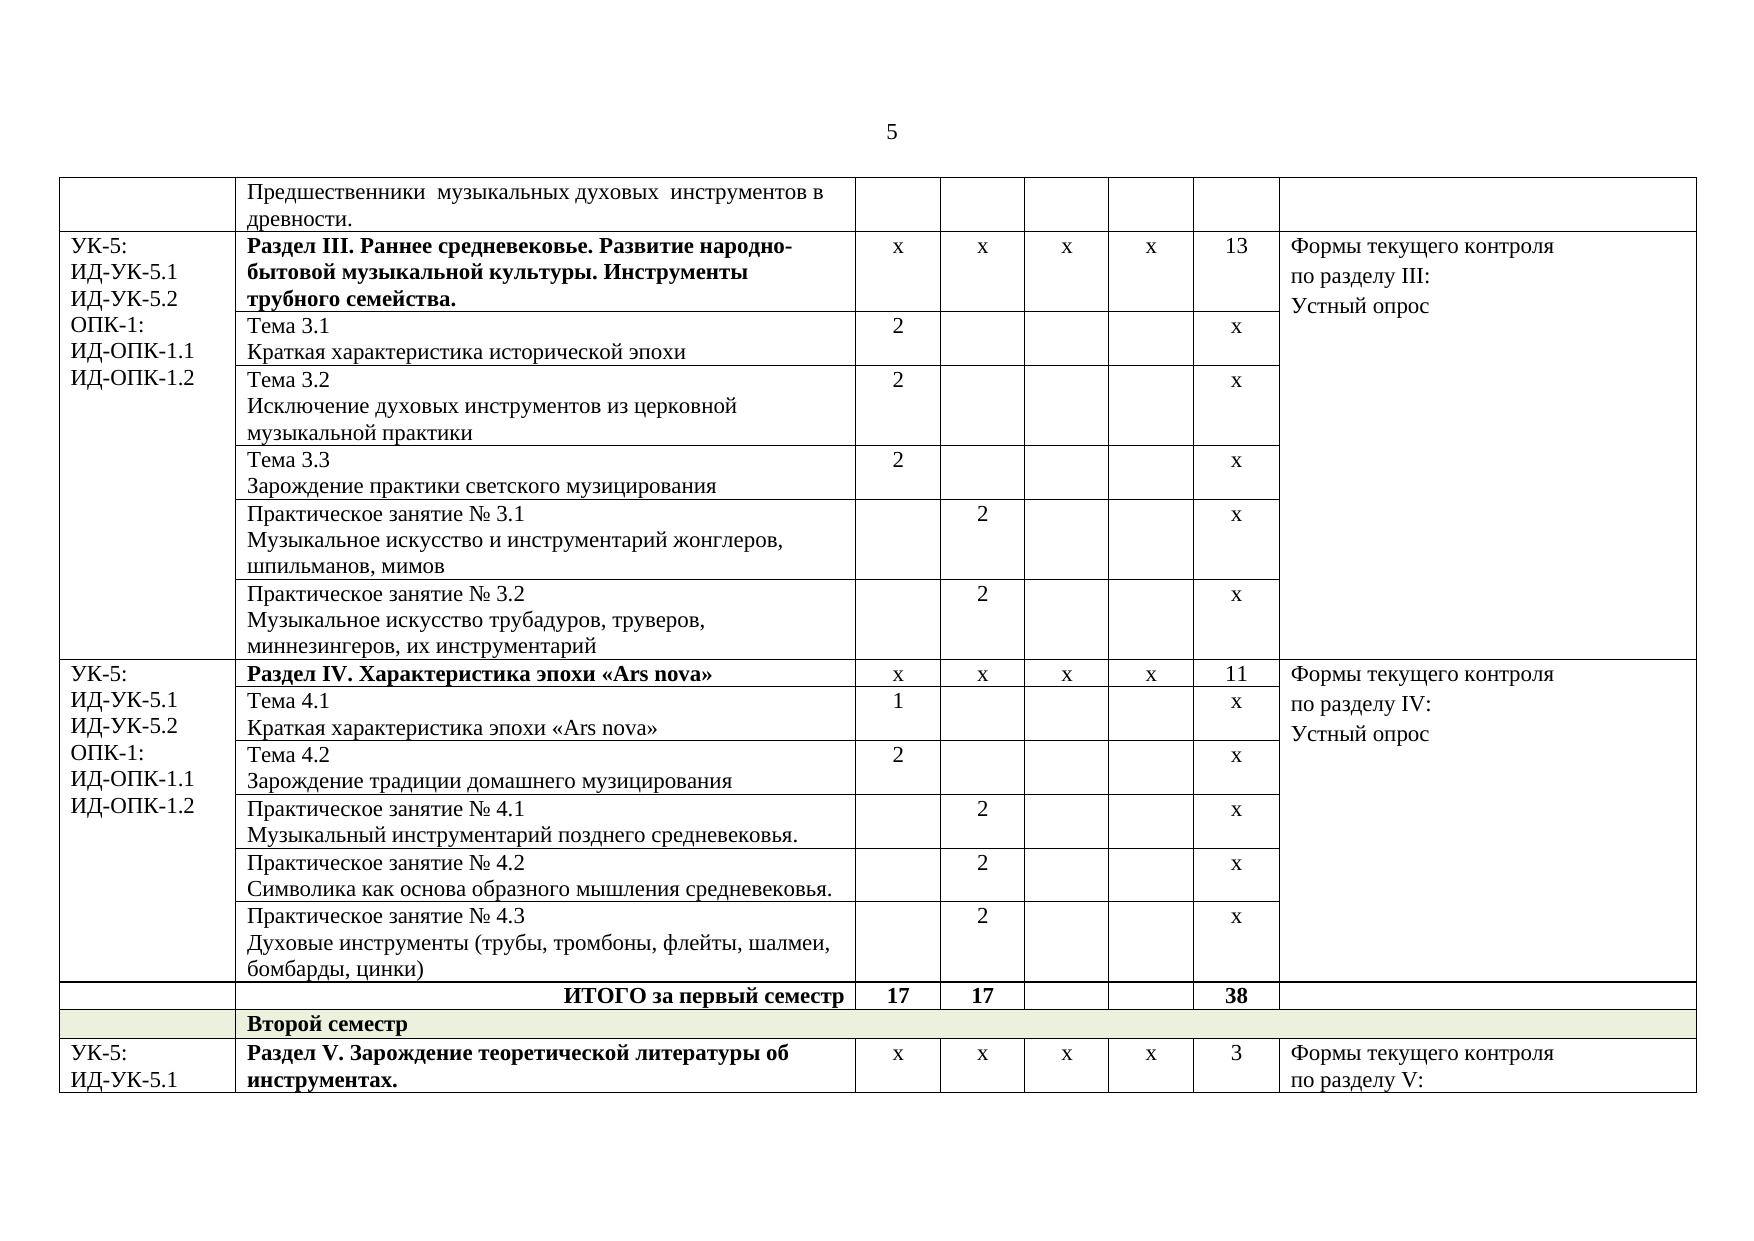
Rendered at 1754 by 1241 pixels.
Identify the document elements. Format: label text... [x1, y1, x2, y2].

table_cell [1280, 983, 1696, 1009]
table_cell х [856, 1039, 940, 1092]
table_cell Раздел V. Зарождение теоретической литературы об инструментах. [236, 1039, 855, 1092]
table_cell ИТОГО за первый семестр [236, 983, 855, 1009]
table_cell х [1025, 1039, 1108, 1092]
table_cell 17 [856, 983, 940, 1009]
table_cell 17 [941, 983, 1024, 1009]
table_cell [1025, 580, 1108, 659]
table_cell х [1194, 902, 1279, 981]
table_cell [941, 312, 1024, 365]
table_cell [1025, 500, 1108, 579]
table_cell 2 [941, 500, 1024, 579]
table_cell 2 [856, 312, 940, 365]
table_cell [1025, 366, 1108, 445]
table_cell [236, 178, 855, 231]
table_cell Практическое занятие № 4.2 Символика как основа образного мышления средневековья. [236, 849, 855, 901]
table_cell [60, 1010, 235, 1038]
table_cell х [1025, 660, 1108, 686]
table_cell х [1194, 849, 1279, 901]
table_cell [1109, 795, 1193, 847]
table_cell [1109, 741, 1193, 794]
table_cell х [1109, 1039, 1193, 1092]
table_cell Формы текущего контроля по разделу IV: Устный опрос [1280, 660, 1696, 981]
table_cell Тема 4.1 Краткая характеристика эпохи «Ars nova» [236, 687, 855, 740]
table_cell 2 [856, 446, 940, 499]
table_cell 2 [941, 849, 1024, 901]
table_cell 2 [941, 580, 1024, 659]
table_cell 11 [1194, 660, 1279, 686]
table_cell Раздел IV. Характеристика эпохи «Ars nova» [236, 660, 855, 686]
table_cell [1109, 366, 1193, 445]
table_cell Раздел III. Раннее средневековье. Развитие народно-бытовой музыкальной культуры. Инструменты трубного семейства. [236, 232, 855, 311]
table_cell [1025, 741, 1108, 794]
table_cell х [1194, 795, 1279, 847]
table_cell х [1025, 232, 1108, 311]
table_cell х [1194, 312, 1279, 365]
table_cell [1194, 178, 1279, 231]
table_cell 2 [941, 795, 1024, 847]
table_cell 2 [941, 902, 1024, 981]
table_cell [941, 687, 1024, 740]
table_cell [1025, 312, 1108, 365]
table_cell Формы текущего контроля по разделу III: Устный опрос [1280, 232, 1696, 659]
table_cell [856, 580, 940, 659]
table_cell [1280, 1039, 1696, 1092]
table_cell УК-5: ИД-УК-5.1 ИД-УК-5.2 ОПК-1: ИД-ОПК-1.1 ИД-ОПК-1.2 [60, 660, 235, 981]
table_cell 38 [1194, 983, 1279, 1009]
table_cell х [856, 232, 940, 311]
table_cell 2 [941, 178, 1024, 231]
table_cell х [1194, 741, 1279, 794]
table_cell [1109, 580, 1193, 659]
table_cell [1109, 178, 1193, 231]
table_cell [941, 741, 1024, 794]
table_cell [1025, 902, 1108, 981]
table_cell х [941, 1039, 1024, 1092]
table_cell [1109, 312, 1193, 365]
table_cell 3 [1194, 1039, 1279, 1092]
table_cell 2 [856, 741, 940, 794]
table_cell [1025, 795, 1108, 847]
table_cell [856, 500, 940, 579]
table_cell Практическое занятие № 3.1 Музыкальное искусство и инструментарий жонглеров, шпильманов, мимов [236, 500, 855, 579]
table_cell [1109, 902, 1193, 981]
table_cell [1025, 178, 1108, 231]
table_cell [60, 232, 235, 659]
table_cell [1109, 687, 1193, 740]
table_cell [941, 446, 1024, 499]
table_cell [60, 1039, 235, 1092]
table_cell х [941, 232, 1024, 311]
table_cell х [1109, 660, 1193, 686]
table_cell Практическое занятие № 3.2 Музыкальное искусство трубадуров, труверов, миннезингеров, их инструментарий [236, 580, 855, 659]
table_cell х [1194, 366, 1279, 445]
table_cell х [1194, 500, 1279, 579]
table_cell 2 [856, 366, 940, 445]
table_cell Тема 3.1 Краткая характеристика исторической эпохи [236, 312, 855, 365]
table_cell Тема 4.2 Зарождение традиции домашнего музицирования [236, 741, 855, 794]
table_cell [856, 902, 940, 981]
table_cell х [941, 660, 1024, 686]
table_cell [856, 178, 940, 231]
table_cell [60, 983, 235, 1009]
table_cell Второй семестр [236, 1010, 1696, 1038]
table_cell [1025, 687, 1108, 740]
table_cell Тема 3.2 Исключение духовых инструментов из церковной музыкальной практики [236, 366, 855, 445]
table_cell х [1194, 687, 1279, 740]
table_cell Практическое занятие № 4.3 Духовые инструменты (трубы, тромбоны, флейты, шалмеи, бомбарды, цинки) [236, 902, 855, 981]
table_cell [1109, 983, 1193, 1009]
table_cell Практическое занятие № 4.1 Музыкальный инструментарий позднего средневековья. [236, 795, 855, 847]
table_cell [1109, 849, 1193, 901]
table_cell 13 [1194, 232, 1279, 311]
table_cell х [1194, 580, 1279, 659]
table_cell 1 [856, 687, 940, 740]
table_cell [1109, 446, 1193, 499]
table_cell [1025, 446, 1108, 499]
table_cell [856, 795, 940, 847]
table_cell [941, 366, 1024, 445]
table_cell [1025, 849, 1108, 901]
table_cell [1109, 500, 1193, 579]
table_cell х [856, 660, 940, 686]
table_cell [1025, 983, 1108, 1009]
table_cell х [1194, 446, 1279, 499]
table_cell Тема 3.3 Зарождение практики светского музицирования [236, 446, 855, 499]
table_cell [856, 849, 940, 901]
table_cell х [1109, 232, 1193, 311]
